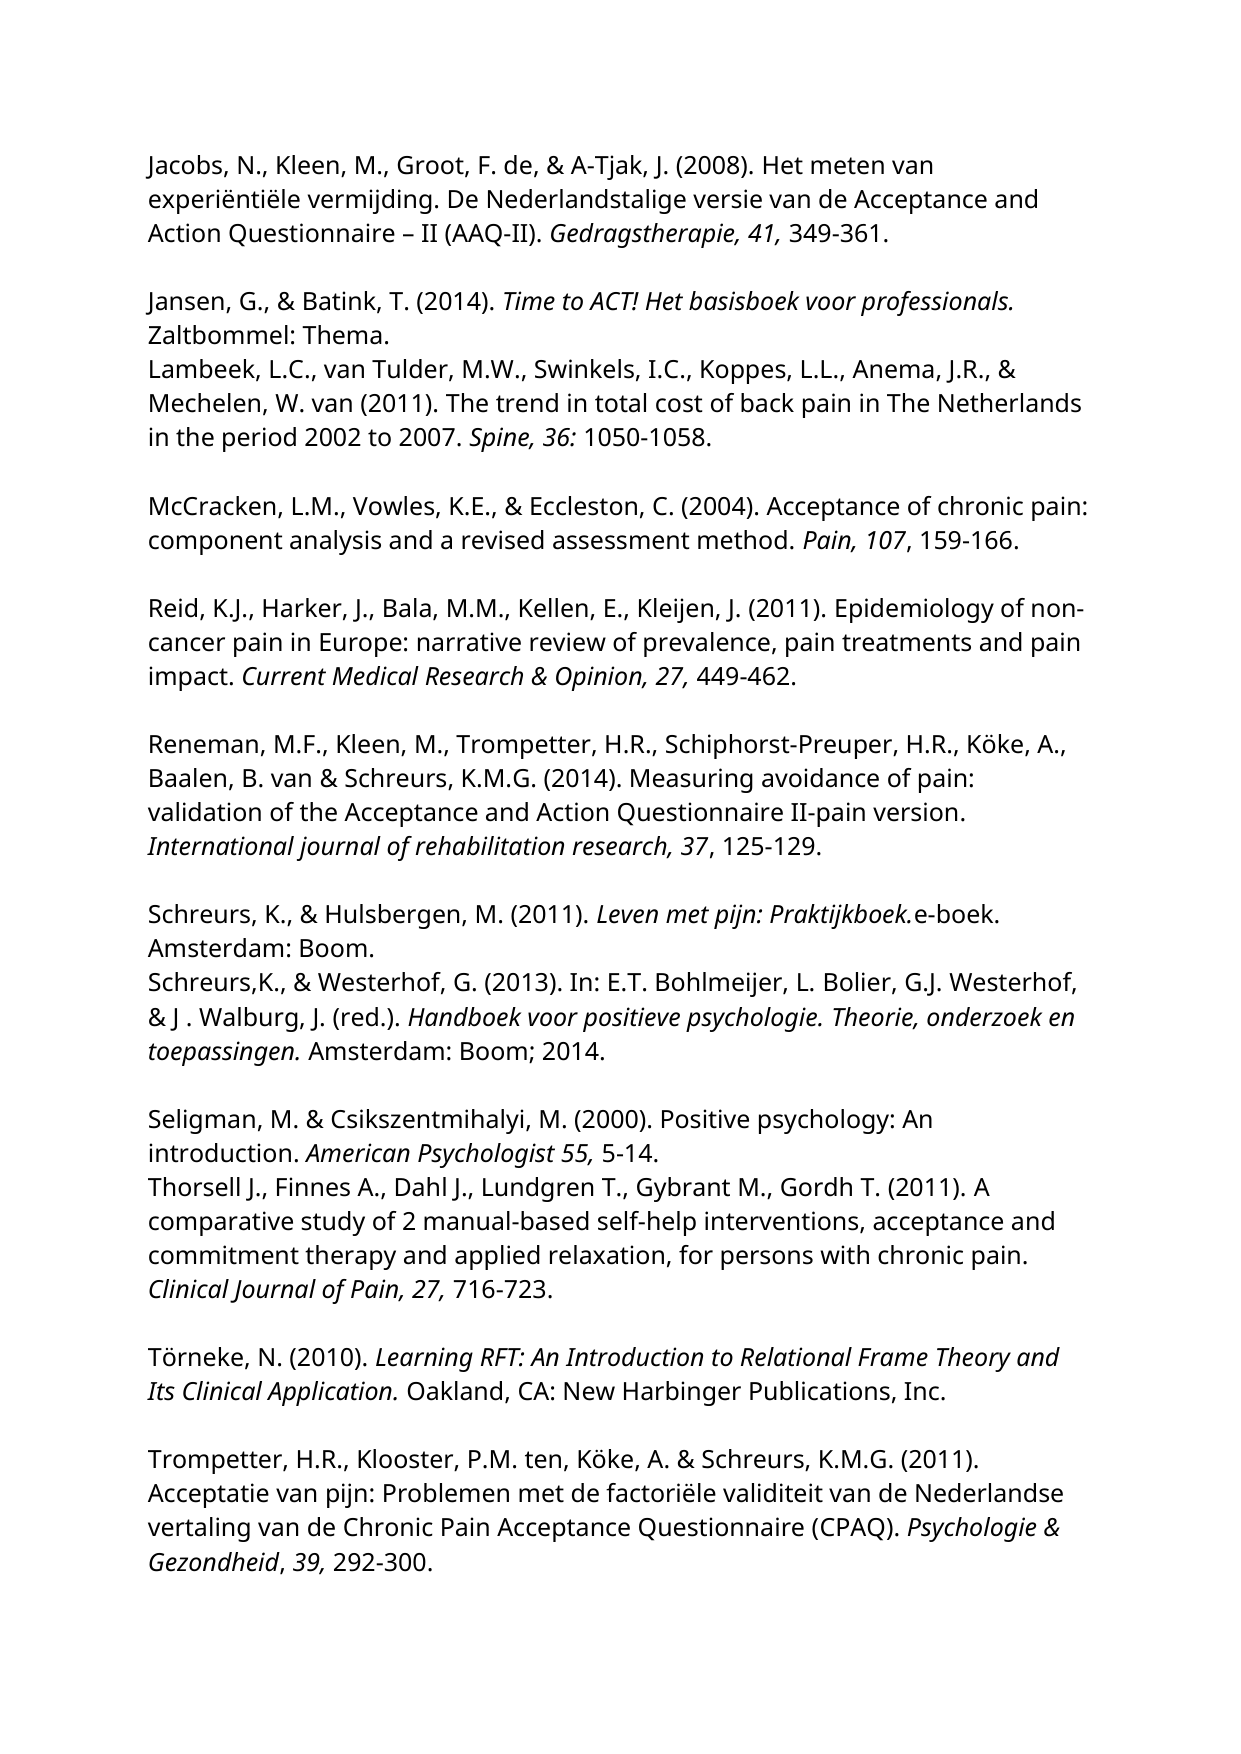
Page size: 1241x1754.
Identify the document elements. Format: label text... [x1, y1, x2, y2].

text Trompetter, H.R., Klooster, P.M. ten, Köke, A. & Schreurs, K.M.G. (2011). Acceptatie van pijn: Problemen met de factoriële validiteit van de Nederlandse vertaling van de Chronic Pain Acceptance Questionnaire (CPAQ). Psychologie & Gezondheid, 39, 292-300. [148, 1442, 1093, 1578]
text Törneke, N. (2010). Learning RFT: An Introduction to Relational Frame Theory and Its Clinical Application. Oakland, CA: New Harbinger Publications, Inc. [148, 1340, 1093, 1408]
text Reid, K.J., Harker, J., Bala, M.M., Kellen, E., Kleijen, J. (2011). Epidemiology of non-cancer pain in Europe: narrative review of prevalence, pain treatments and pain impact. Current Medical Research & Opinion, 27, 449-462. [148, 590, 1093, 693]
text McCracken, L.M., Vowles, K.E., & Eccleston, C. (2004). Acceptance of chronic pain: component analysis and a revised assessment method. Pain, 107, 159-166. [148, 488, 1093, 556]
text Lambeek, L.C., van Tulder, M.W., Swinkels, I.C., Koppes, L.L., Anema, J.R., & Mechelen, W. van (2011). The trend in total cost of back pain in The Netherlands in the period 2002 to 2007. Spine, 36: 1050-1058. [148, 352, 1093, 454]
text Schreurs, K., & Hulsbergen, M. (2011). Leven met pijn: Praktijkboek.e-boek. Amsterdam: Boom. [148, 897, 1093, 965]
text Seligman, M. & Csikszentmihalyi, M. (2000). Positive psychology: An introduction. American Psychologist 55, 5-14. [148, 1101, 1093, 1169]
text Jansen, G., & Batink, T. (2014). Time to ACT! Het basisboek voor professionals. Zaltbommel: Thema. [148, 284, 1093, 352]
text Reneman, M.F., Kleen, M., Trompetter, H.R., Schiphorst-Preuper, H.R., Köke, A., Baalen, B. van & Schreurs, K.M.G. (2014). Measuring avoidance of pain: validation of the Acceptance and Action Questionnaire II-pain version. International journal of rehabilitation research, 37, 125-129. [148, 727, 1093, 863]
text Schreurs,K., & Westerhof, G. (2013). In: E.T. Bohlmeijer, L. Bolier, G.J. Westerhof, & J . Walburg, J. (red.). Handboek voor positieve psychologie. Theorie, onderzoek en toepassingen. Amsterdam: Boom; 2014. [148, 965, 1093, 1067]
text Jacobs, N., Kleen, M., Groot, F. de, & A-Tjak, J. (2008). Het meten van experiëntiële vermijding. De Nederlandstalige versie van de Acceptance and Action Questionnaire – II (AAQ-II). Gedragstherapie, 41, 349-361. [148, 148, 1093, 250]
text Thorsell J., Finnes A., Dahl J., Lundgren T., Gybrant M., Gordh T. (2011). A comparative study of 2 manual-based self-help interventions, acceptance and commitment therapy and applied relaxation, for persons with chronic pain. Clinical Journal of Pain, 27, 716-723. [148, 1169, 1093, 1306]
